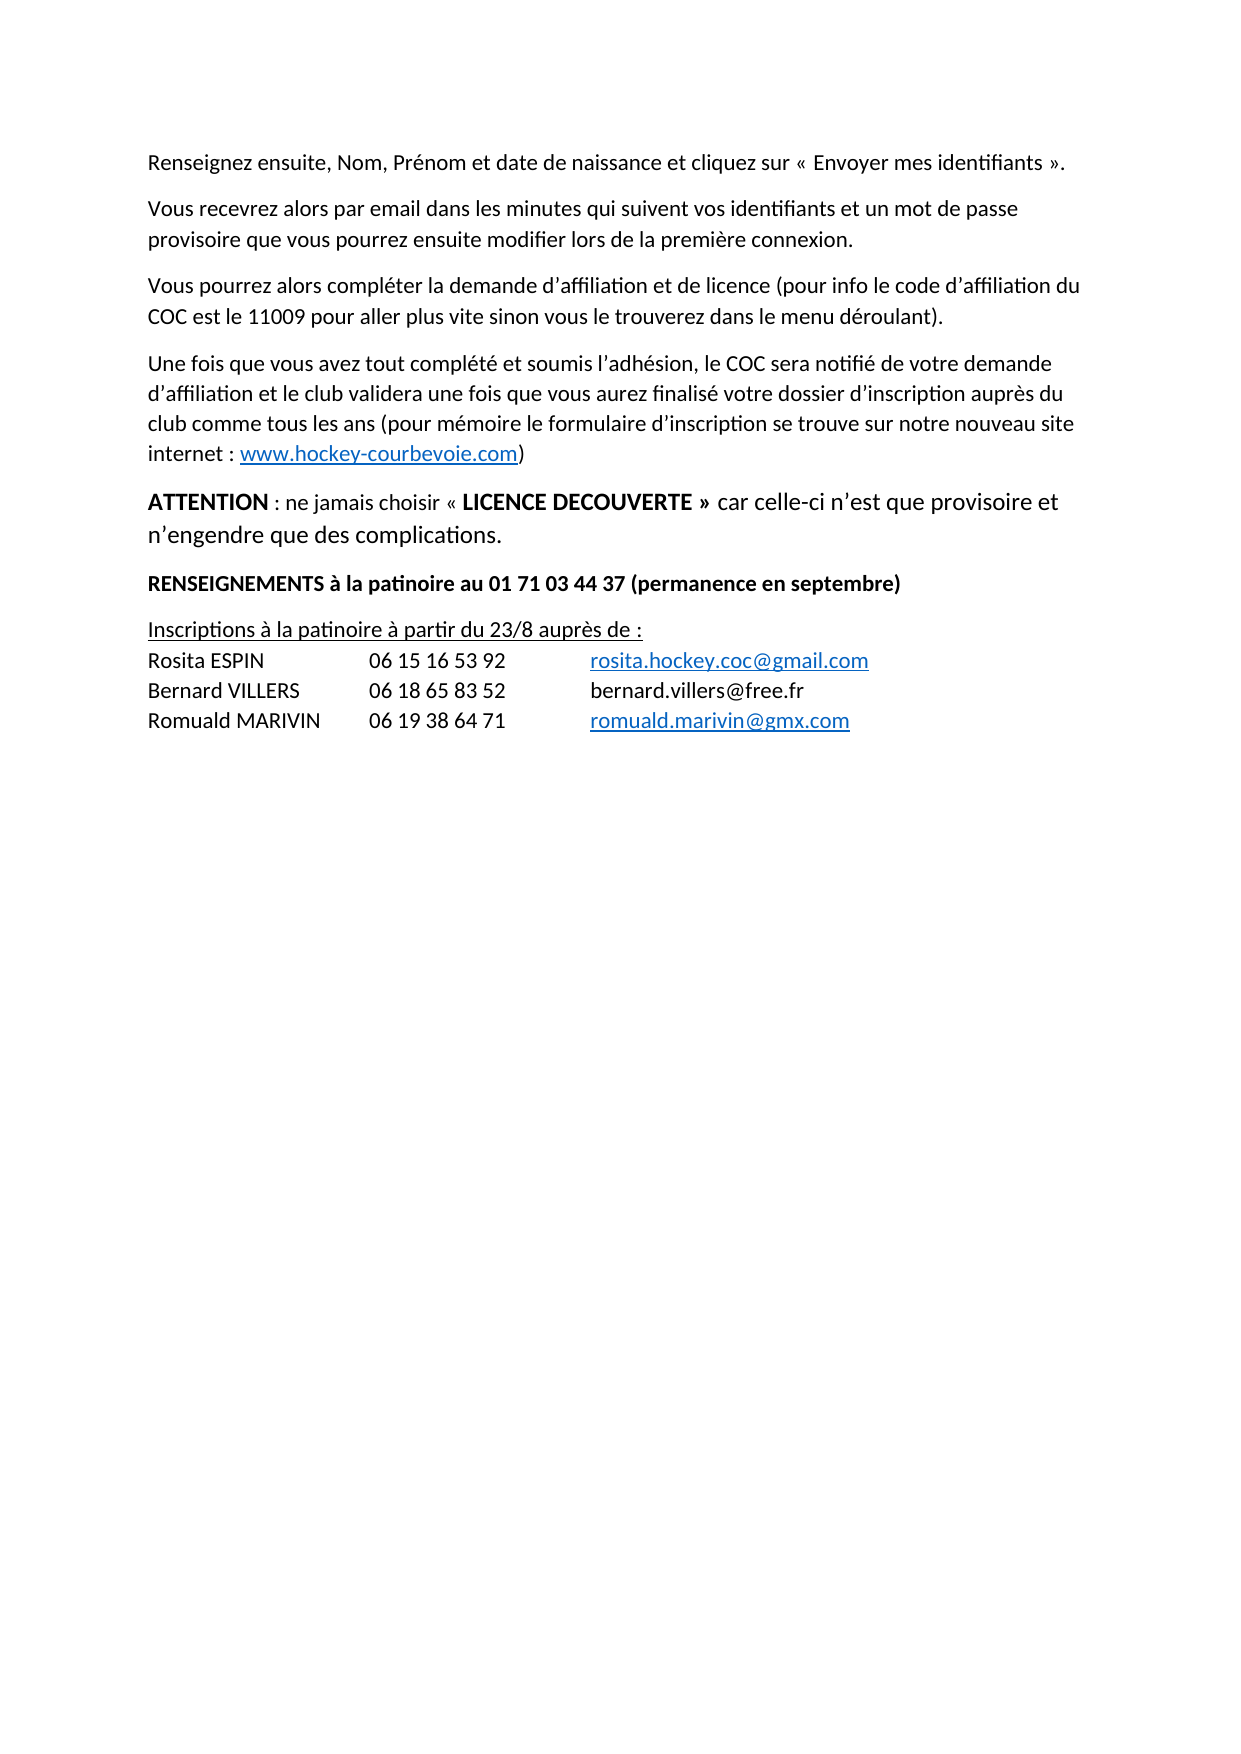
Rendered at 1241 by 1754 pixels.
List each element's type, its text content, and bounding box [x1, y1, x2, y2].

text Rosita ESPIN 06 15 16 53 92 rosita.hockey.coc@gmail.com [148, 646, 1093, 674]
text Vous pourrez alors compléter la demande d’affiliation et de licence (pour info le code d’affiliation du COC est le 11009 pour aller plus vite sinon vous le trouverez dans le menu déroulant). [148, 272, 1093, 330]
text Bernard VILLERS 06 18 65 83 52 bernard.villers@free.fr [148, 676, 1093, 704]
text RENSEIGNEMENTS à la patinoire au 01 71 03 44 37 (permanence en septembre) [148, 569, 1093, 597]
text Une fois que vous avez tout complété et soumis l’adhésion, le COC sera notifié de votre demande d’affiliation et le club validera une fois que vous aurez finalisé votre dossier d’inscription auprès du club comme tous les ans (pour mémoire le formulaire d’inscription se trouve sur notre nouveau site internet : www.hockey-courbevoie.com) [148, 349, 1093, 467]
text Vous recevrez alors par email dans les minutes qui suivent vos identifiants et un mot de passe provisoire que vous pourrez ensuite modifier lors de la première connexion. [148, 194, 1093, 253]
text Renseignez ensuite, Nom, Prénom et date de naissance et cliquez sur « Envoyer mes identifiants ». [148, 148, 1093, 176]
text Inscriptions à la patinoire à partir du 23/8 auprès de : [148, 616, 1093, 643]
text ATTENTION : ne jamais choisir « LICENCE DECOUVERTE » car celle-ci n’est que provisoire et n’engendre que des complications. [148, 486, 1093, 549]
text Romuald MARIVIN 06 19 38 64 71 romuald.marivin@gmx.com [148, 706, 1093, 734]
